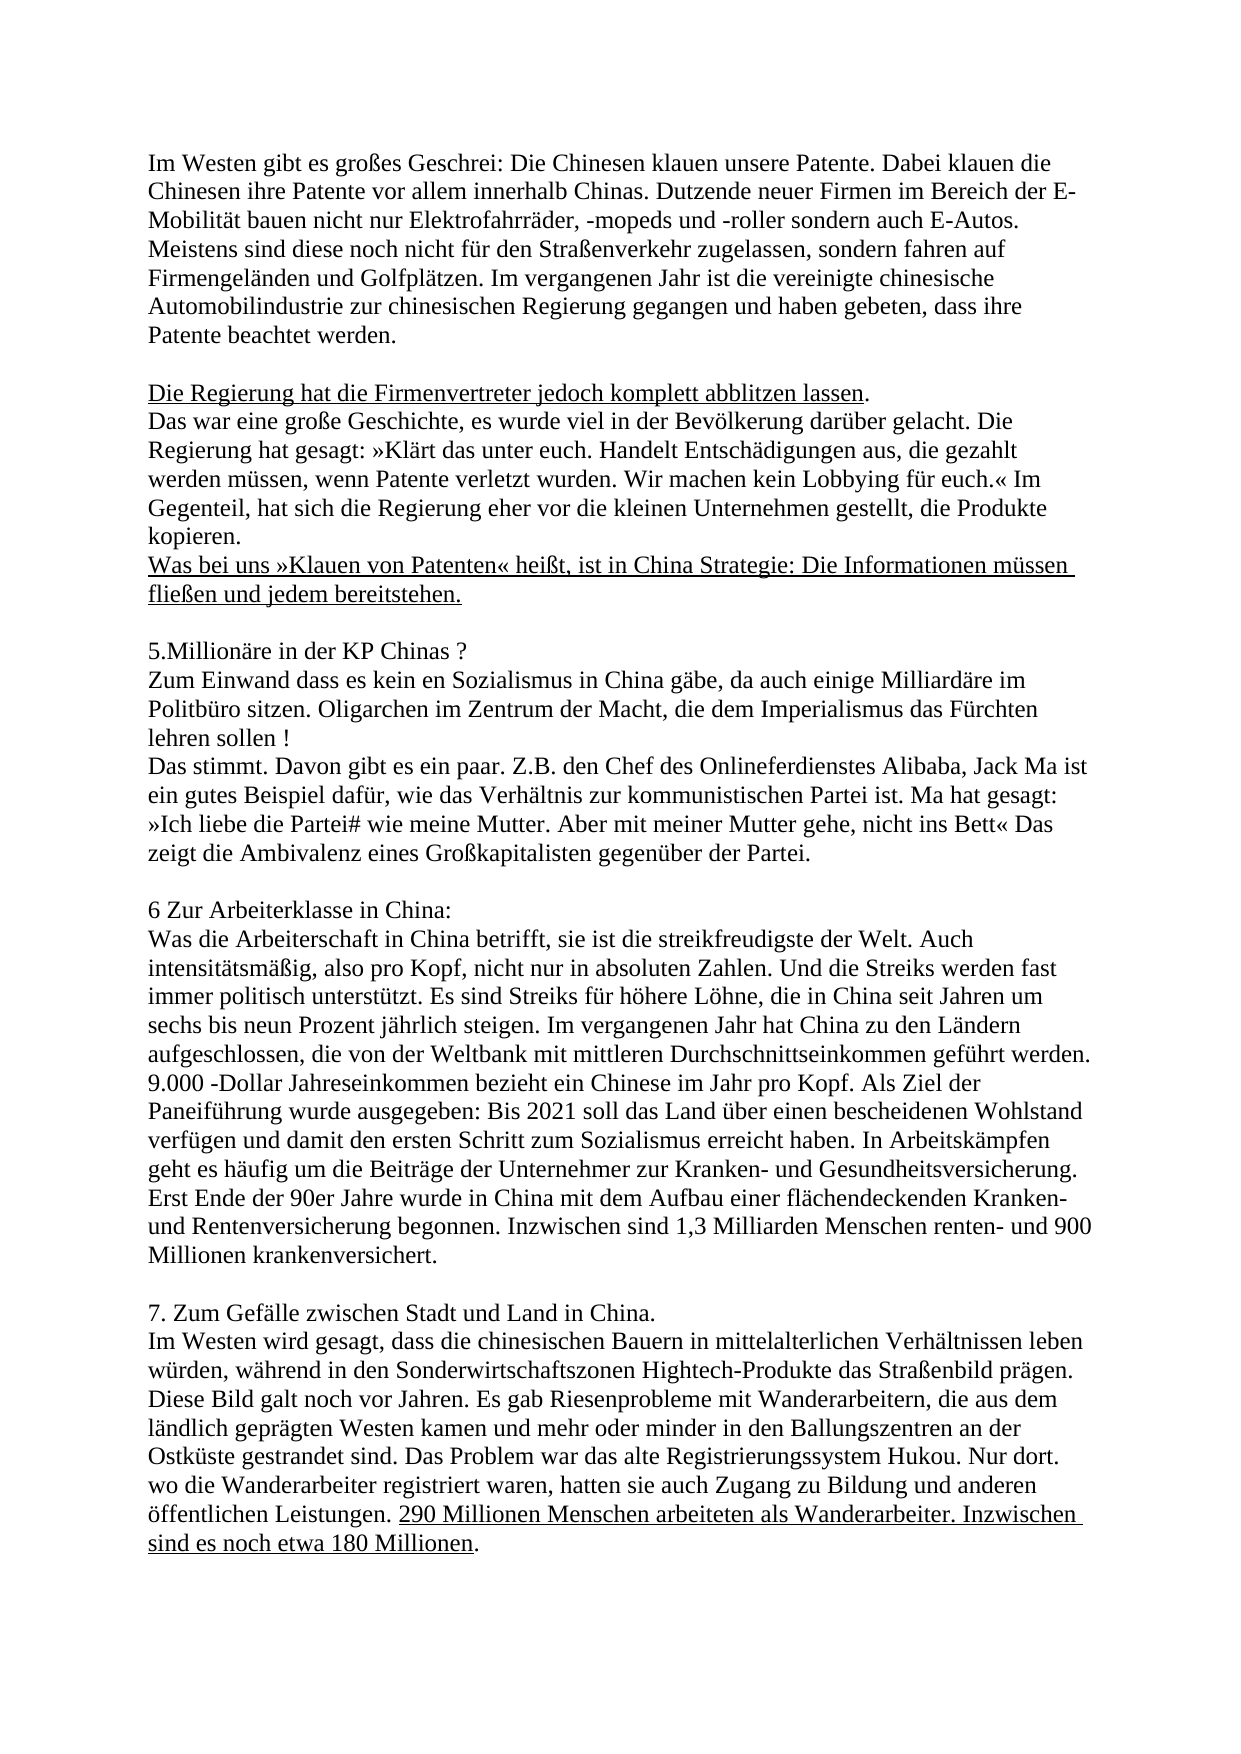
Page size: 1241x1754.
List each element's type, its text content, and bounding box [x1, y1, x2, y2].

text Im Westen wird gesagt, dass die chinesischen Bauern in mittelalterlichen Verhältnissen leben würden, während in den Sonderwirtschaftszonen Hightech-Produkte das Straßenbild prägen. Diese Bild galt noch vor Jahren. Es gab Riesenprobleme mit Wanderarbeitern, die aus dem ländlich geprägten Westen kamen und mehr oder minder in den Ballungszentren an der Ostküste gestrandet sind. Das Problem war das alte Registrierungssystem Hukou. Nur dort. wo die Wanderarbeiter registriert waren, hatten sie auch Zugang zu Bildung und anderen öffentlichen Leistungen. 290 Millionen Menschen arbeiteten als Wanderarbeiter. Inzwischen sind es noch etwa 180 Millionen. [148, 1326, 1093, 1556]
text Was bei uns »Klauen von Patenten« heißt, ist in China Strategie: Die Informationen müssen fließen und jedem bereitstehen. [148, 550, 1093, 608]
text Was die Arbeiterschaft in China betrifft, sie ist die streikfreudigste der Welt. Auch intensitätsmäßig, also pro Kopf, nicht nur in absoluten Zahlen. Und die Streiks werden fast immer politisch unterstützt. Es sind Streiks für höhere Löhne, die in China seit Jahren um sechs bis neun Prozent jährlich steigen. Im vergangenen Jahr hat China zu den Ländern aufgeschlossen, die von der Weltbank mit mittleren Durchschnittseinkommen geführt werden. 9.000 -Dollar Jahreseinkommen bezieht ein Chinese im Jahr pro Kopf. Als Ziel der Paneiführung wurde ausgegeben: Bis 2021 soll das Land über einen bescheidenen Wohlstand verfügen und damit den ersten Schritt zum Sozialismus erreicht haben. In Arbeitskämpfen geht es häufig um die Beiträge der Unternehmer zur Kranken- und Gesundheitsversicherung. Erst Ende der 90er Jahre wurde in China mit dem Aufbau einer flächendeckenden Kranken- und Rentenversicherung begonnen. Inzwischen sind 1,3 Milliarden Menschen renten- und 900 Millionen krankenversichert. [148, 924, 1093, 1269]
text 5.Millionäre in der KP Chinas ? [148, 636, 1093, 665]
text 7. Zum Gefälle zwischen Stadt und Land in China. [148, 1298, 1093, 1326]
text Zum Einwand dass es kein en Sozialismus in China gäbe, da auch einige Milliardäre im Politbüro sitzen. Oligarchen im Zentrum der Macht, die dem Imperialismus das Fürchten lehren sollen ! [148, 665, 1093, 751]
text Das war eine große Geschichte, es wurde viel in der Bevölkerung darüber gelacht. Die Regierung hat gesagt: »Klärt das unter euch. Handelt Entschädigungen aus, die gezahlt werden müssen, wenn Patente verletzt wurden. Wir machen kein Lobbying für euch.« Im Gegenteil, hat sich die Regierung eher vor die kleinen Unternehmen gestellt, die Produkte kopieren. [148, 406, 1093, 550]
text Das stimmt. Davon gibt es ein paar. Z.B. den Chef des Onlineferdienstes Alibaba, Jack Ma ist ein gutes Beispiel dafür, wie das Verhältnis zur kommunistischen Partei ist. Ma hat gesagt: »Ich liebe die Partei# wie meine Mutter. Aber mit meiner Mutter gehe, nicht ins Bett« Das zeigt die Ambivalenz eines Großkapitalisten gegenüber der Partei. [148, 751, 1093, 866]
text Im Westen gibt es großes Geschrei: Die Chinesen klauen unsere Patente. Dabei klauen die Chinesen ihre Patente vor allem innerhalb Chinas. Dutzende neuer Firmen im Bereich der E-Mobilität bauen nicht nur Elektrofahrräder, -mopeds und -roller sondern auch E-Autos. Meistens sind diese noch nicht für den Straßenverkehr zugelassen, sondern fahren auf Firmengeländen und Golfplätzen. Im vergangenen Jahr ist die vereinigte chinesische Automobilindustrie zur chinesischen Regierung gegangen und haben gebeten, dass ihre Patente beachtet werden. [148, 148, 1093, 349]
text 6 Zur Arbeiterklasse in China: [148, 895, 1093, 924]
text Die Regierung hat die Firmenvertreter jedoch komplett abblitzen lassen. [148, 378, 1093, 406]
